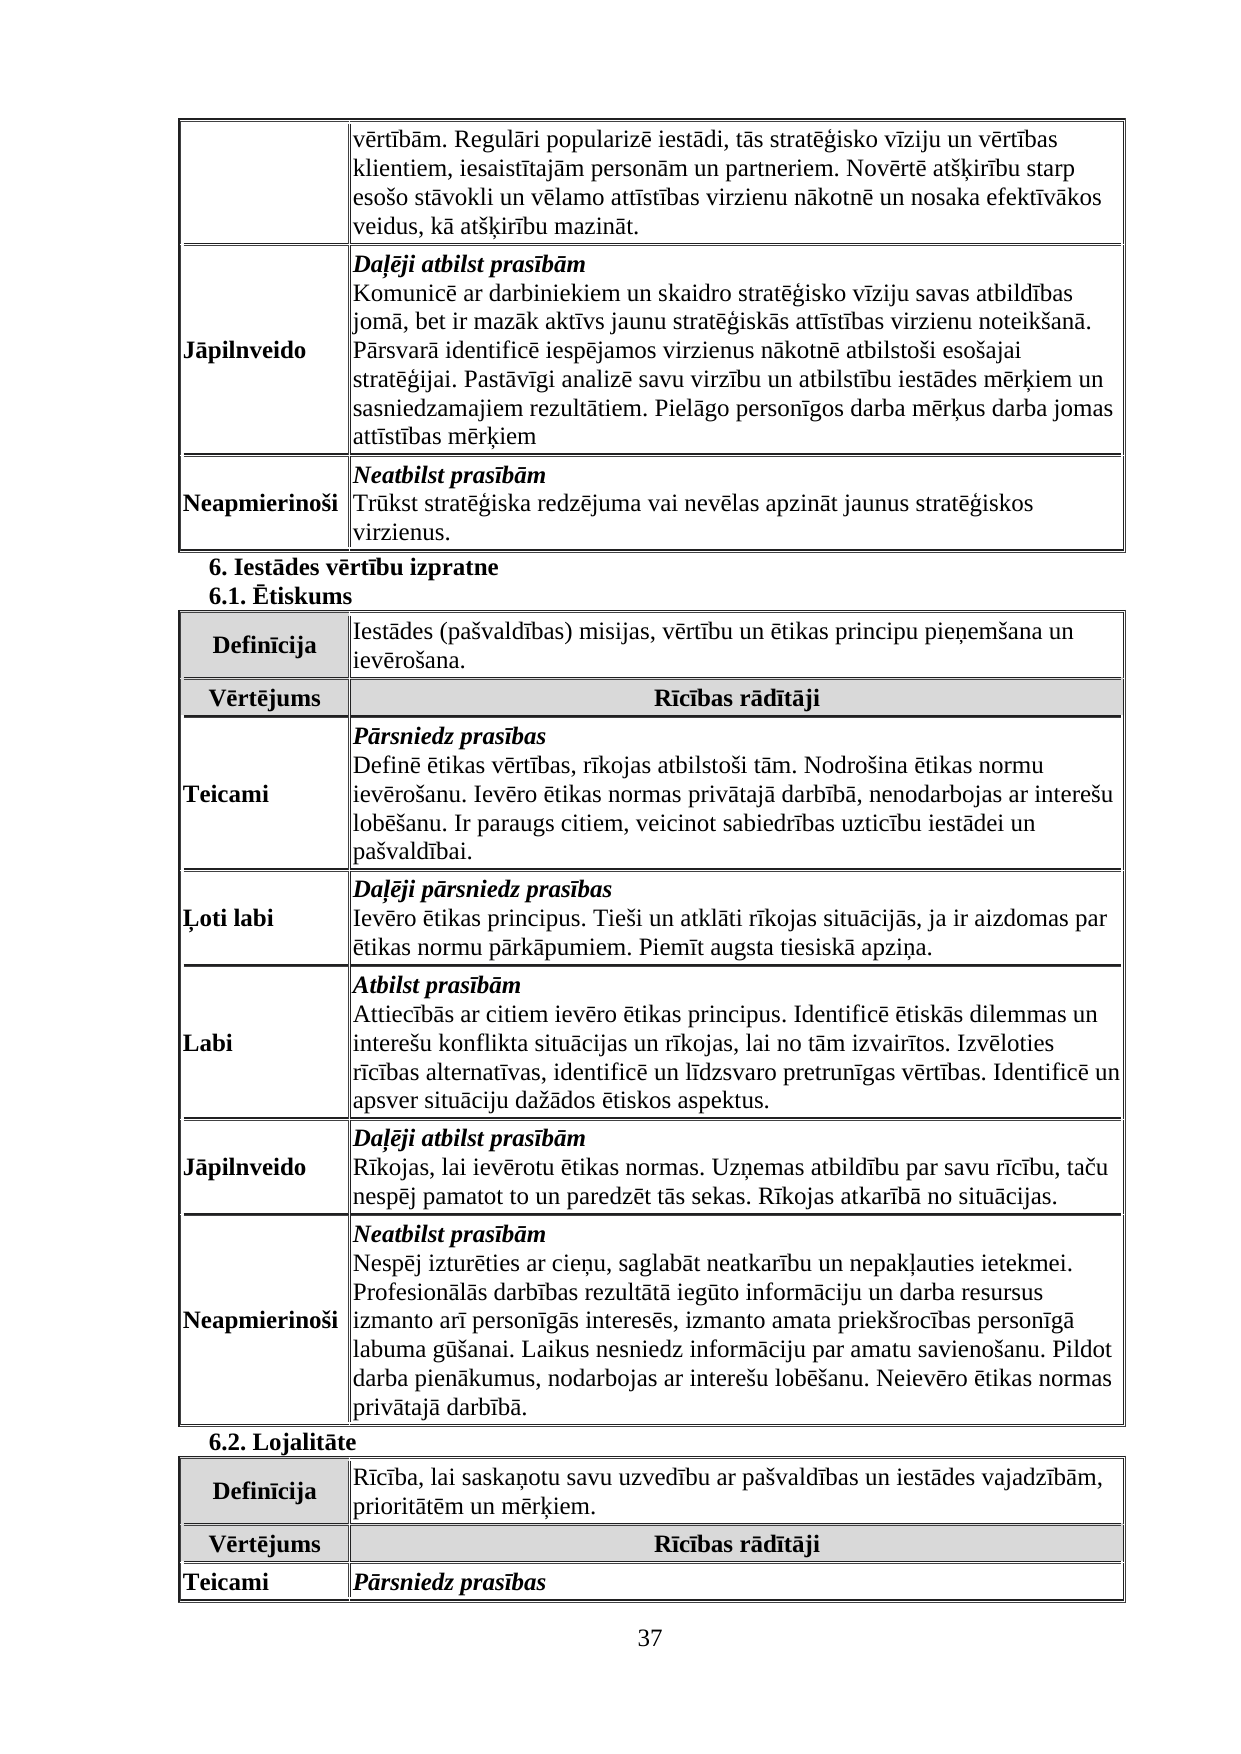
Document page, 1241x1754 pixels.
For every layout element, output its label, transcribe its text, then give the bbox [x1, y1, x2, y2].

table_cell Labi [181, 964, 348, 1117]
text 6. Iestādes vērtību izpratne [177, 552, 1122, 581]
text 6.1. Ētiskums [177, 581, 1122, 610]
table_cell Labi [181, 122, 349, 243]
table_cell Daļēji atbilst prasībām Rīkojas, lai ievērotu ētikas normas. Uzņemas atbildību par savu rīcību, taču nespēj pamatot to un paredzēt tās sekas. Rīkojas atkarībā no situācijas. [351, 1117, 1123, 1213]
table_cell Vērtējums [180, 1523, 349, 1561]
table_cell Jāpilnveido [180, 243, 349, 453]
table_header Rīcība, lai saskaņotu savu uzvedību ar pašvaldības un iestādes vajadzībām, prioritātēm un mērķiem. [350, 1459, 1123, 1523]
table_cell Atbilst prasībām Attiecībās ar citiem ievēro ētikas principus. Identificē ētiskās dilemmas un interešu konflikta situācijas un rīkojas, lai no tām izvairītos. Izvēloties rīcības alternatīvas, identificē un līdzsvaro pretrunīgas vērtības. Identificē un apsver situāciju dažādos ētiskos aspektus. [351, 964, 1123, 1117]
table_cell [350, 1561, 1124, 1599]
table_cell Vērtējums [180, 677, 349, 715]
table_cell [350, 122, 1123, 243]
table_cell Daļēji pārsniedz prasības Ievēro ētikas principus. Tieši un atklāti rīkojas situācijās, ja ir aizdomas par ētikas normu pārkāpumiem. Piemīt augsta tiesiskā apziņa. [351, 868, 1123, 964]
table_cell Rīcības rādītāji [350, 677, 1124, 715]
table_cell Teicami [181, 715, 348, 868]
text 6.2. Lojalitāte [177, 1427, 1122, 1456]
table_cell Neapmierinoši [180, 1213, 349, 1424]
table_cell Pārsniedz prasības Definē ētikas vērtības, rīkojas atbilstoši tām. Nodrošina ētikas normu ievērošanu. Ievēro ētikas normas privātajā darbībā, nenodarbojas ar interešu lobēšanu. Ir paraugs citiem, veicinot sabiedrības uzticību iestādei un pašvaldībai. [351, 715, 1123, 868]
table_header Definīcija [181, 1459, 349, 1523]
table_cell Daļēji atbilst prasībām Komunicē ar darbiniekiem un skaidro stratēģisko vīziju savas atbildības jomā, bet ir mazāk aktīvs jaunu stratēģiskās attīstības virzienu noteikšanā. Pārsvarā identificē iespējamos virzienus nākotnē atbilstoši esošajai stratēģijai. Pastāvīgi analizē savu virzību un atbilstību iestādes mērķiem un sasniedzamajiem rezultātiem. Pielāgo personīgos darba mērķus darba jomas attīstības mērķiem [350, 243, 1124, 453]
table_header Definīcija [181, 613, 349, 677]
table_cell Jāpilnveido [181, 1117, 348, 1213]
table_header Iestādes (pašvaldības) misijas, vērtību un ētikas principu pieņemšana un ievērošana. [350, 613, 1123, 677]
table_cell Rīcības rādītāji [350, 1523, 1124, 1561]
table_cell Neatbilst prasībām Trūkst stratēģiska redzējuma vai nevēlas apzināt jaunus stratēģiskos virzienus. [350, 453, 1123, 549]
table_cell Neapmierinoši [181, 453, 349, 549]
table_cell Ļoti labi [181, 868, 348, 964]
table_cell Teicami [180, 1561, 349, 1599]
table_cell Neatbilst prasībām Nespēj izturēties ar cieņu, saglabāt neatkarību un nepakļauties ietekmei. Profesionālās darbības rezultātā iegūto informāciju un darba resursus izmanto arī personīgās interesēs, izmanto amata priekšrocības personīgā labuma gūšanai. Laikus nesniedz informāciju par amatu savienošanu. Pildot darba pienākumus, nodarbojas ar interešu lobēšanu. Neievēro ētikas normas privātajā darbībā. [350, 1213, 1124, 1424]
